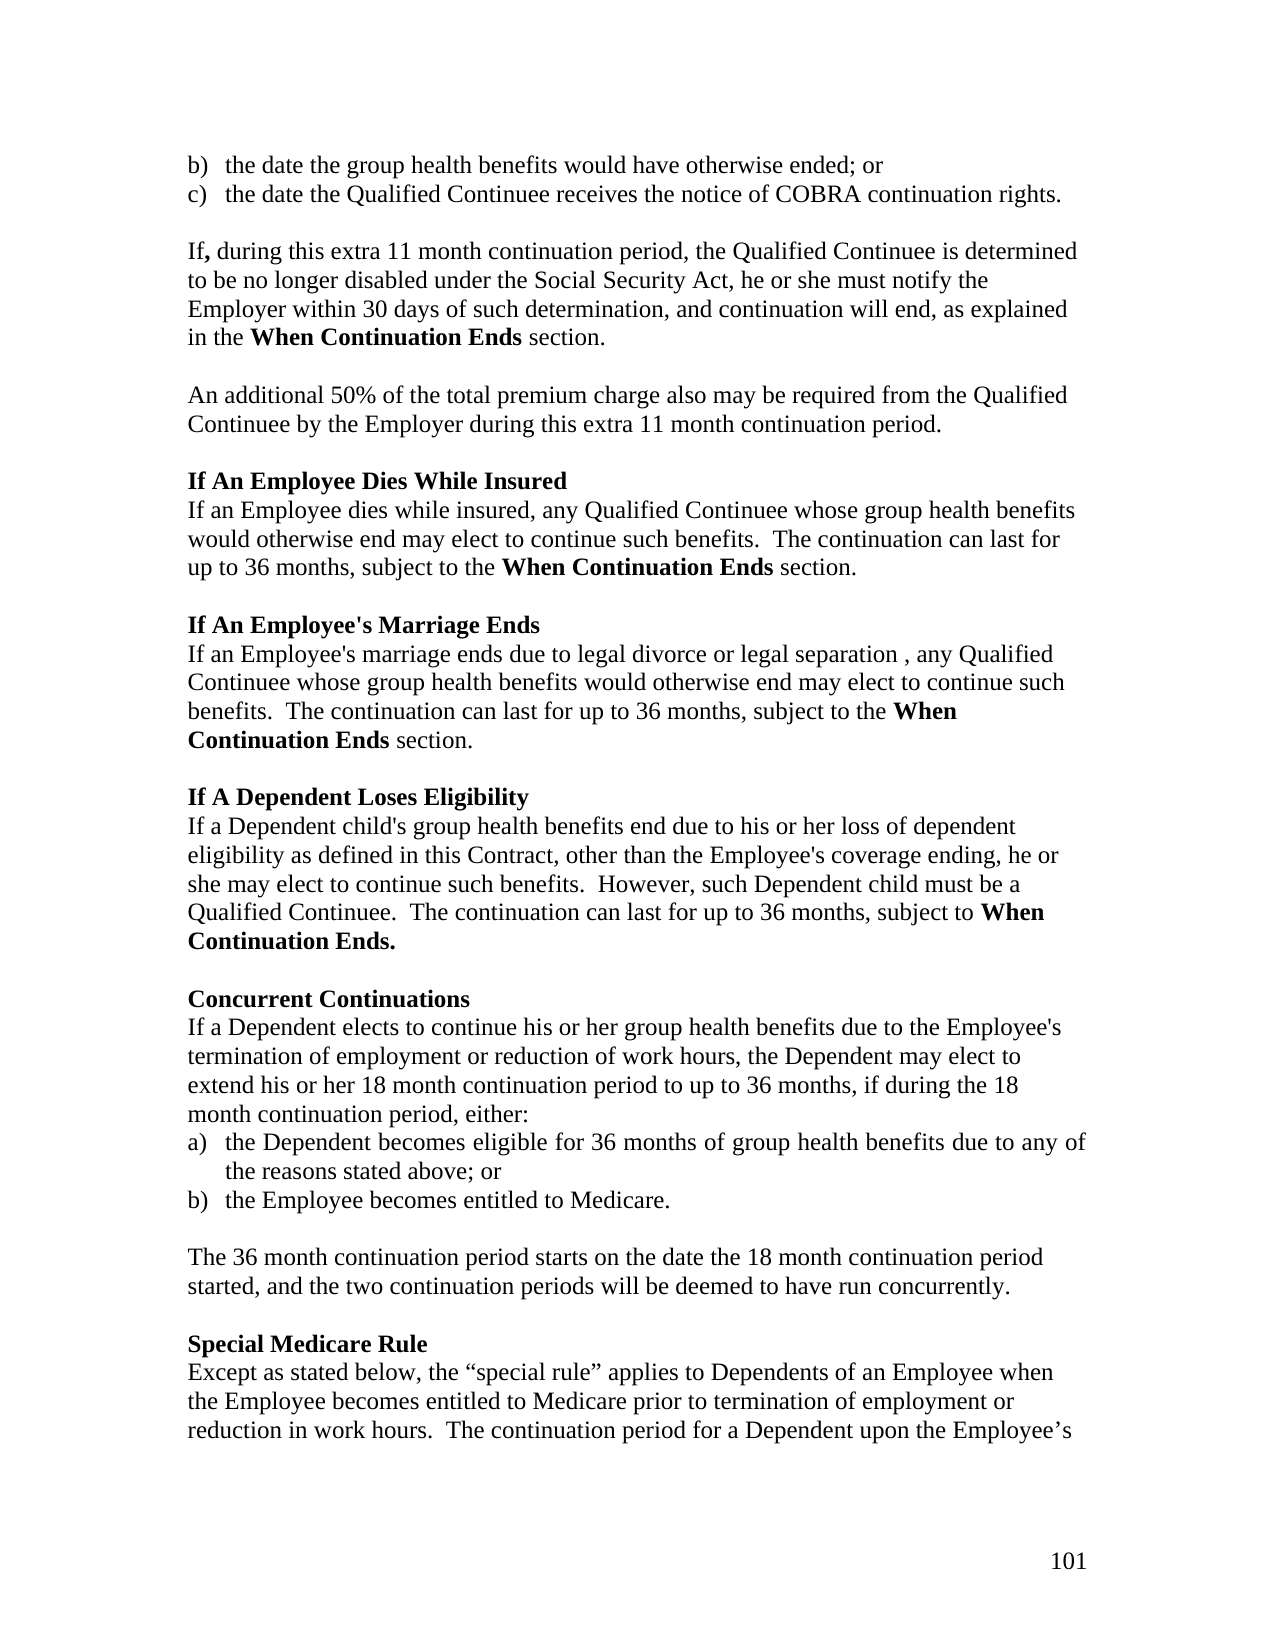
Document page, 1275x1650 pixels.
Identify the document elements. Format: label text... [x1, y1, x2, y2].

text Concurrent Continuations [187, 984, 1087, 1012]
text If An Employee Dies While Insured [187, 466, 1087, 495]
list the date the Qualified Continuee receives the notice of COBRA continuation rights. [187, 179, 1087, 207]
text The 36 month continuation period starts on the date the 18 month continuation period started, and the two continuation periods will be deemed to have run concurrently. [187, 1242, 1087, 1300]
text An additional 50% of the total premium charge also may be required from the Qualified Continuee by the Employer during this extra 11 month continuation period. [187, 380, 1087, 437]
text If, during this extra 11 month continuation period, the Qualified Continuee is determined to be no longer disabled under the Social Security Act, he or she must notify the Employer within 30 days of such determination, and continuation will end, as explained in the When Continuation Ends section. [187, 236, 1087, 351]
list the Employee becomes entitled to Medicare. [187, 1185, 1087, 1214]
text Special Medicare Rule [187, 1329, 1087, 1357]
text If an Employee dies while insured, any Qualified Continuee whose group health benefits would otherwise end may elect to continue such benefits. The continuation can last for up to 36 months, subject to the When Continuation Ends section. [187, 495, 1087, 581]
text If a Dependent child's group health benefits end due to his or her loss of dependent eligibility as defined in this Contract, other than the Employee's coverage ending, he or she may elect to continue such benefits. However, such Dependent child must be a Qualified Continuee. The continuation can last for up to 36 months, subject to When Continuation Ends. [187, 811, 1087, 955]
text If a Dependent elects to continue his or her group health benefits due to the Employee's termination of employment or reduction of work hours, the Dependent may elect to extend his or her 18 month continuation period to up to 36 months, if during the 18 month continuation period, either: [187, 1012, 1087, 1127]
text If an Employee's marriage ends due to legal divorce or legal separation , any Qualified Continuee whose group health benefits would otherwise end may elect to continue such benefits. The continuation can last for up to 36 months, subject to the When Continuation Ends section. [187, 639, 1087, 754]
text If An Employee's Marriage Ends [187, 610, 1087, 639]
list the date the group health benefits would have otherwise ended; or [187, 150, 1087, 179]
list the Dependent becomes eligible for 36 months of group health benefits due to any of the reasons stated above; or [187, 1127, 1087, 1185]
text If A Dependent Loses Eligibility [187, 782, 1087, 811]
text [187, 1357, 1087, 1444]
